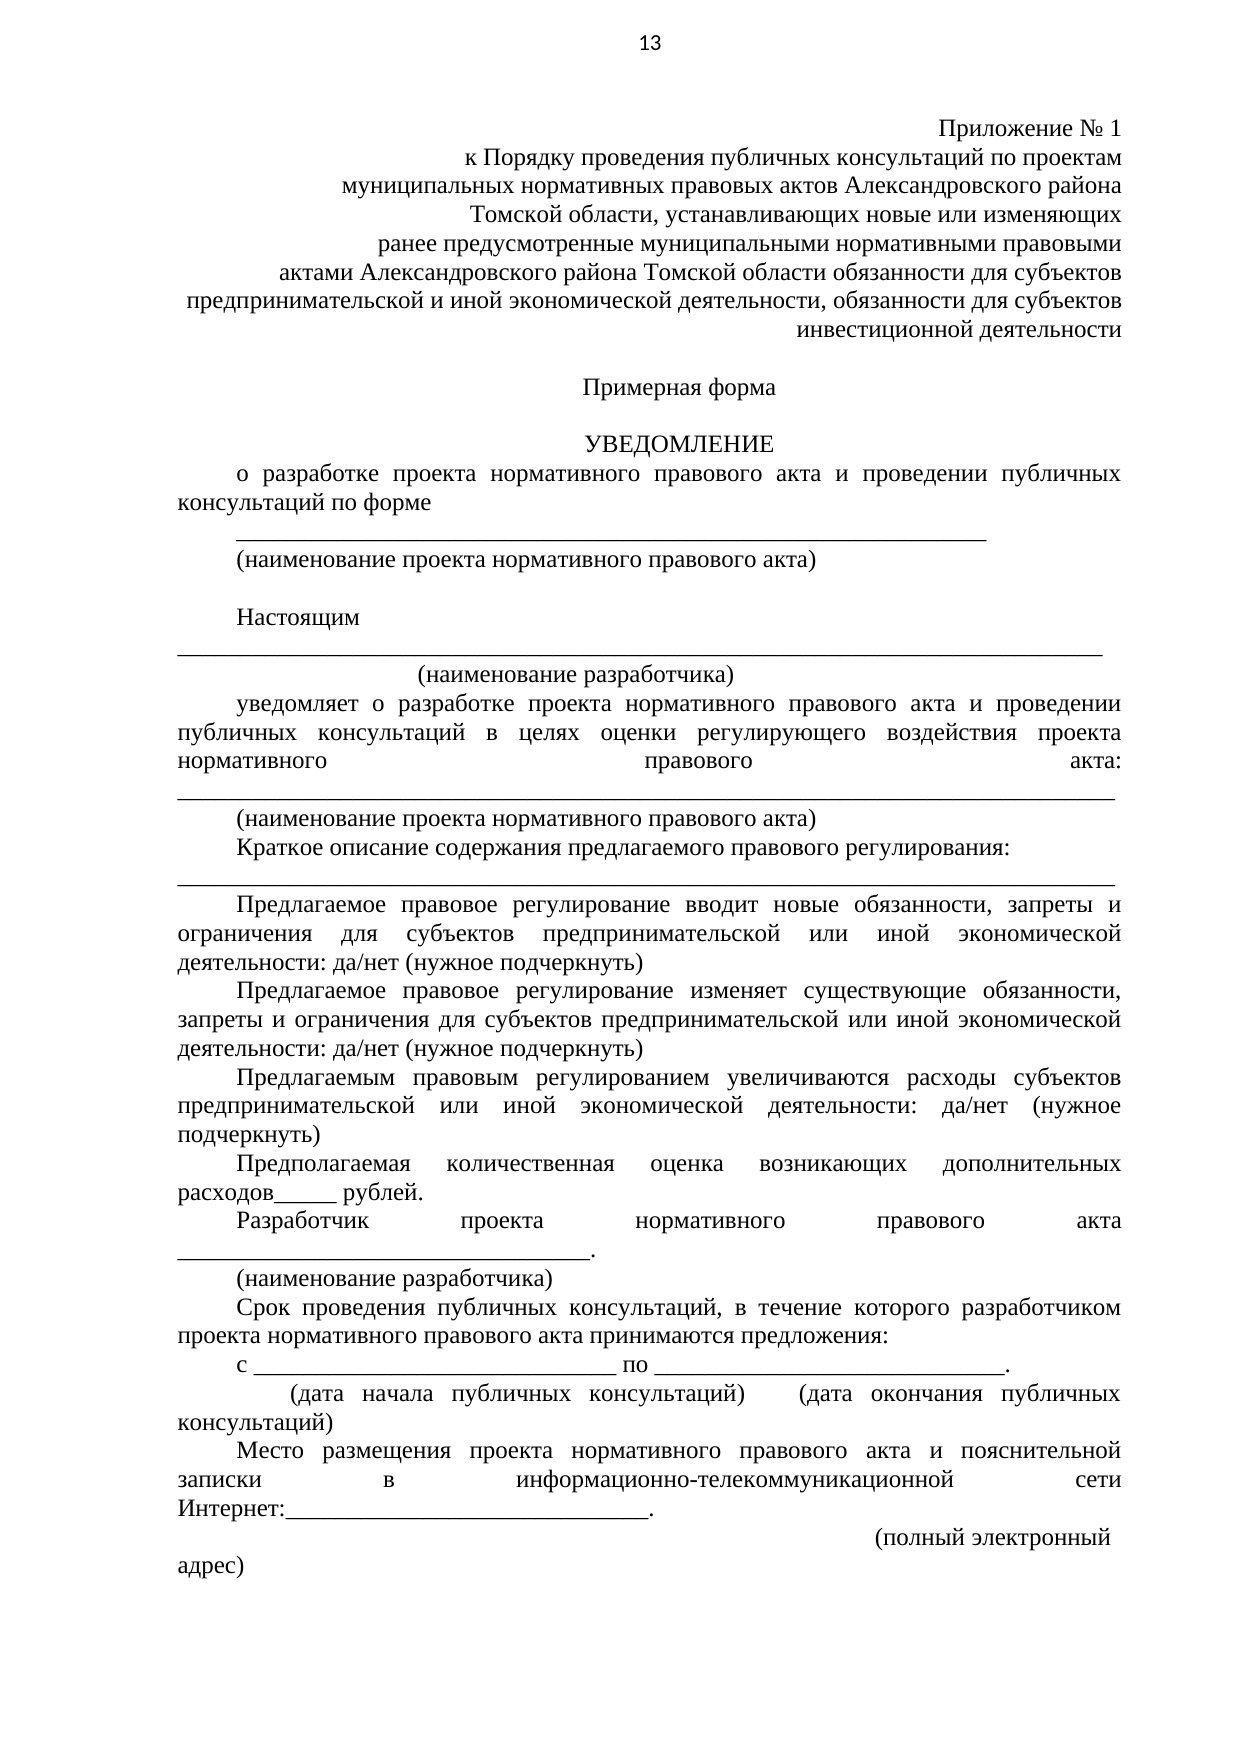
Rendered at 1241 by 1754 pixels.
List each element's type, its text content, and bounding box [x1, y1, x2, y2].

text Срок проведения публичных консультаций, в течение которого разработчиком проекта нормативного правового акта принимаются предложения: [177, 1292, 1122, 1349]
text УВЕДОМЛЕНИЕ [177, 429, 1122, 458]
text Примерная форма [177, 372, 1122, 400]
text Место размещения проекта нормативного правового акта и пояснительной записки в информационно-телекоммуникационной сети Интернет:_____________________________. [177, 1435, 1122, 1522]
text Краткое описание содержания предлагаемого правового регулирования: [177, 832, 1122, 860]
text к Порядку проведения публичных консультаций по проектам [177, 142, 1122, 170]
text Предлагаемое правовое регулирование вводит новые обязанности, запреты и ограничения для субъектов предпринимательской или иной экономической деятельности: да/нет (нужное подчеркнуть) [177, 889, 1122, 975]
text (полный электронный адрес) [177, 1522, 1122, 1579]
text о разработке проекта нормативного правового акта и проведении публичных консультаций по форме [177, 458, 1122, 515]
text Разработчик проекта нормативного правового акта _________________________________. [177, 1205, 1122, 1263]
text (наименование разработчика) [177, 659, 1122, 688]
text ранее предусмотренные муниципальными нормативными правовыми [177, 228, 1122, 257]
text с _____________________________ по ____________________________. [177, 1349, 1122, 1378]
text (наименование разработчика) [177, 1263, 1122, 1292]
text (наименование проекта нормативного правового акта) [177, 803, 1122, 832]
text Томской области, устанавливающих новые или изменяющих [177, 199, 1122, 228]
text (дата начала публичных консультаций) (дата окончания публичных консультаций) [177, 1378, 1122, 1435]
text Настоящим __________________________________________________________________________ [177, 602, 1122, 659]
text (наименование проекта нормативного правового акта) [177, 544, 1122, 573]
text Предлагаемым правовым регулированием увеличиваются расходы субъектов предпринимательской или иной экономической деятельности: да/нет (нужное подчеркнуть) [177, 1062, 1122, 1148]
text актами Александровского района Томской области обязанности для субъектов предпринимательской и иной экономической деятельности, обязанности для субъектов инвестиционной деятельности [177, 257, 1122, 343]
text уведомляет о разработке проекта нормативного правового акта и проведении публичных консультаций в целях оценки регулирующего воздействия проекта нормативного правового акта: ___________________________________________________________________________ [177, 688, 1122, 803]
text муниципальных нормативных правовых актов Александровского района [177, 170, 1122, 199]
text Предлагаемое правовое регулирование изменяет существующие обязанности, запреты и ограничения для субъектов предпринимательской или иной экономической деятельности: да/нет (нужное подчеркнуть) [177, 975, 1122, 1062]
text ____________________________________________________________ [177, 515, 1122, 544]
text Предполагаемая количественная оценка возникающих дополнительных расходов_____ рублей. [177, 1148, 1122, 1205]
text Приложение № 1 [177, 113, 1122, 142]
text ___________________________________________________________________________ [177, 860, 1122, 889]
